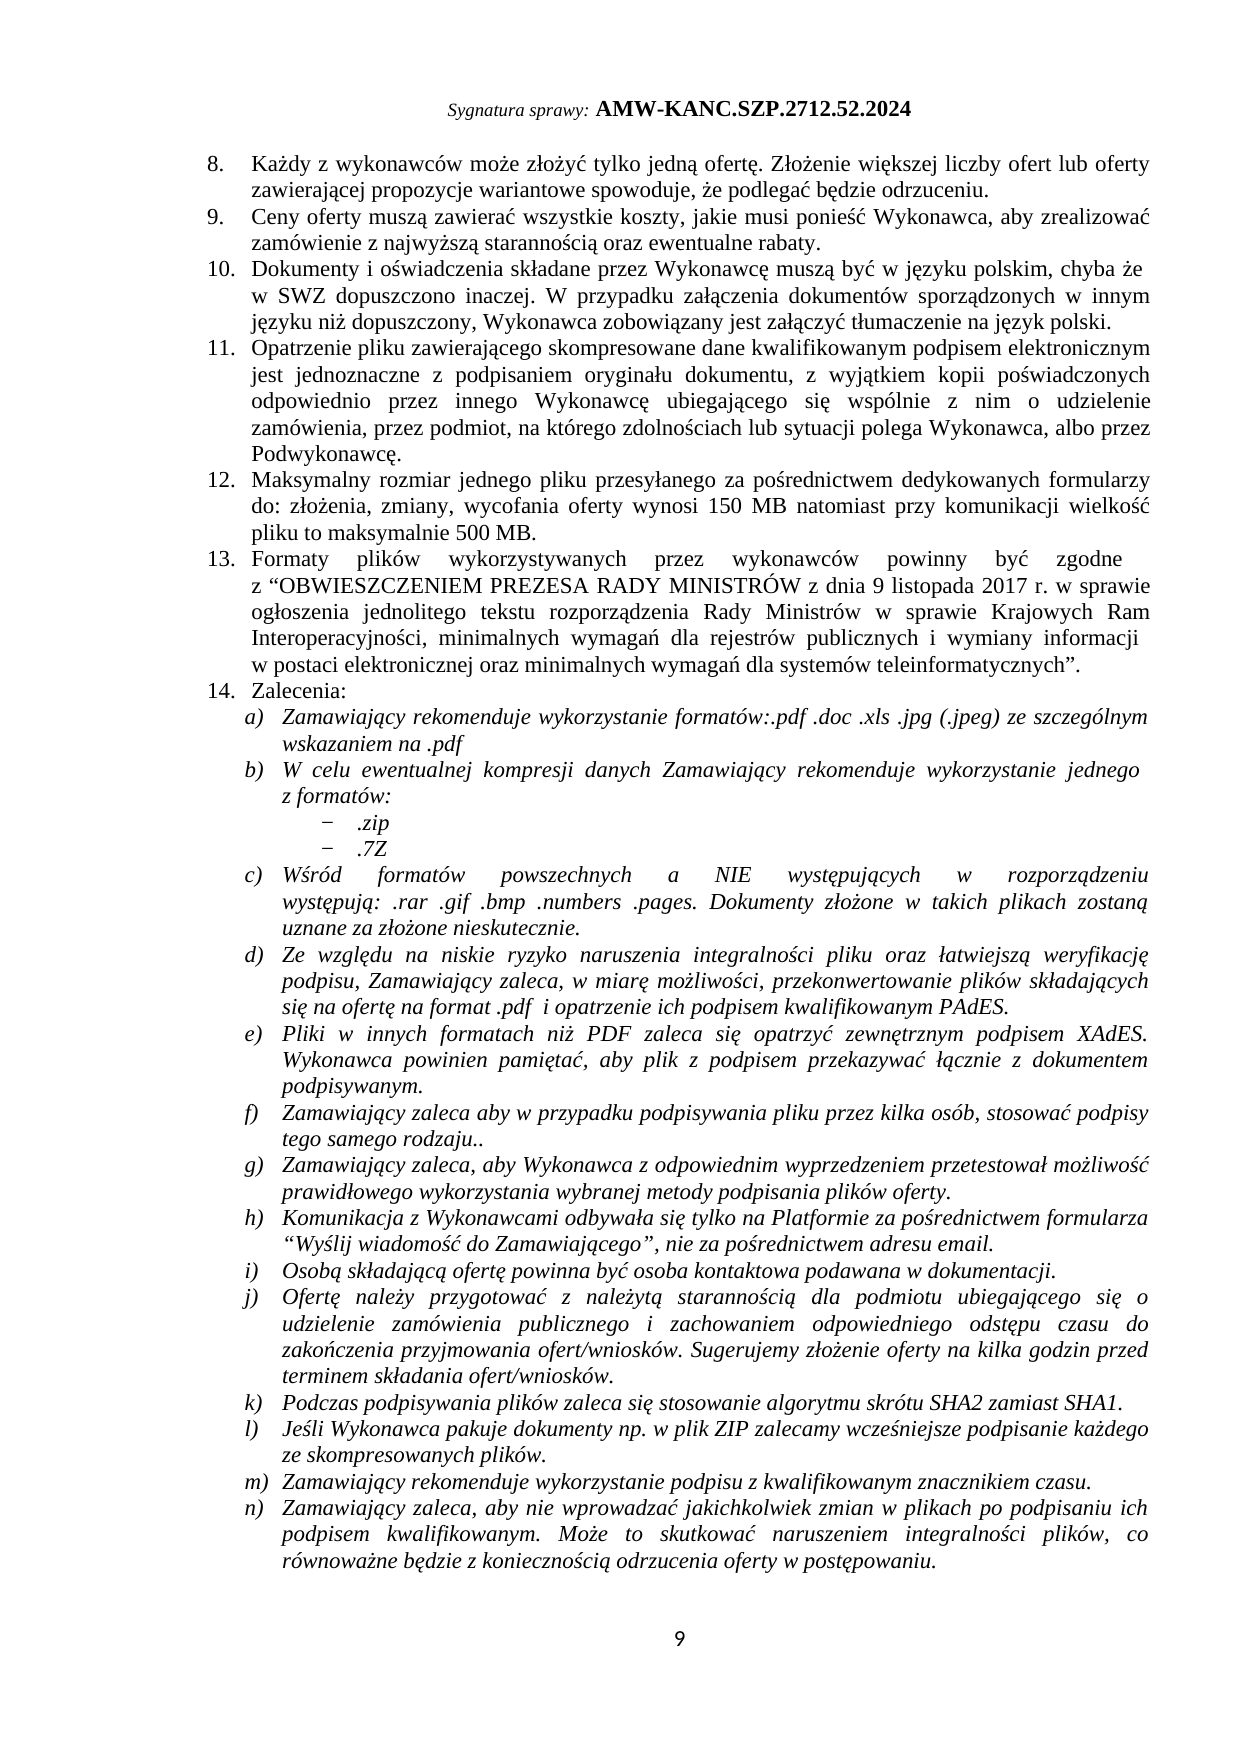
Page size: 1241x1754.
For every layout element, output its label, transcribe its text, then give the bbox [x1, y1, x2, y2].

list .7Z [319, 835, 1152, 862]
list W celu ewentualnej kompresji danych Zamawiający rekomenduje wykorzystanie jednego z formatów: [244, 756, 1152, 809]
list Zalecenia: [207, 677, 1152, 703]
list Zamawiający zaleca aby w przypadku podpisywania pliku przez kilka osób, stosować podpisy tego samego rodzaju.. [244, 1099, 1152, 1151]
list Podczas podpisywania plików zaleca się stosowanie algorytmu skrótu SHA2 zamiast SHA1. [244, 1389, 1152, 1415]
list Pliki w innych formatach niż PDF zaleca się opatrzyć zewnętrznym podpisem XAdES. Wykonawca powinien pamiętać, aby plik z podpisem przekazywać łącznie z dokumentem podpisywanym. [244, 1020, 1152, 1099]
list .zip [319, 809, 1152, 835]
list Ofertę należy przygotować z należytą starannością dla podmiotu ubiegającego się o udzielenie zamówienia publicznego i zachowaniem odpowiedniego odstępu czasu do zakończenia przyjmowania ofert/wniosków. Sugerujemy złożenie oferty na kilka godzin przed terminem składania ofert/wniosków. [244, 1283, 1152, 1389]
list Ceny oferty muszą zawierać wszystkie koszty, jakie musi ponieść Wykonawca, aby zrealizować zamówienie z najwyższą starannością oraz ewentualne rabaty. [207, 203, 1152, 255]
list Dokumenty i oświadczenia składane przez Wykonawcę muszą być w języku polskim, chyba że w SWZ dopuszczono inaczej. W przypadku załączenia dokumentów sporządzonych w innym języku niż dopuszczony, Wykonawca zobowiązany jest załączyć tłumaczenie na język polski. [207, 255, 1152, 334]
list Opatrzenie pliku zawierającego skompresowane dane kwalifikowanym podpisem elektronicznym jest jednoznaczne z podpisaniem oryginału dokumentu, z wyjątkiem kopii poświadczonych odpowiednio przez innego Wykonawcę ubiegającego się wspólnie z nim o udzielenie zamówienia, przez podmiot, na którego zdolnościach lub sytuacji polega Wykonawca, albo przez Podwykonawcę. [207, 334, 1152, 466]
list Ze względu na niskie ryzyko naruszenia integralności pliku oraz łatwiejszą weryfikację podpisu, Zamawiający zaleca, w miarę możliwości, przekonwertowanie plików składających się na ofertę na format .pdf i opatrzenie ich podpisem kwalifikowanym PAdES. [244, 941, 1152, 1020]
list Osobą składającą ofertę powinna być osoba kontaktowa podawana w dokumentacji. [244, 1257, 1152, 1283]
list Formaty plików wykorzystywanych przez wykonawców powinny być zgodne z “OBWIESZCZENIEM PREZESA RADY MINISTRÓW z dnia 9 listopada 2017 r. w sprawie ogłoszenia jednolitego tekstu rozporządzenia Rady Ministrów w sprawie Krajowych Ram Interoperacyjności, minimalnych wymagań dla rejestrów publicznych i wymiany informacji w postaci elektronicznej oraz minimalnych wymagań dla systemów teleinformatycznych”. [207, 545, 1152, 677]
list Jeśli Wykonawca pakuje dokumenty np. w plik ZIP zalecamy wcześniejsze podpisanie każdego ze skompresowanych plików. [244, 1415, 1152, 1468]
list Zamawiający rekomenduje wykorzystanie formatów:.pdf .doc .xls .jpg (.jpeg) ze szczególnym wskazaniem na .pdf [244, 703, 1152, 756]
list Zamawiający zaleca, aby nie wprowadzać jakichkolwiek zmian w plikach po podpisaniu ich podpisem kwalifikowanym. Może to skutkować naruszeniem integralności plików, co równoważne będzie z koniecznością odrzucenia oferty w postępowaniu. [244, 1494, 1152, 1573]
list Maksymalny rozmiar jednego pliku przesyłanego za pośrednictwem dedykowanych formularzy do: złożenia, zmiany, wycofania oferty wynosi 150 MB natomiast przy komunikacji wielkość pliku to maksymalnie 500 MB. [207, 466, 1152, 545]
list Komunikacja z Wykonawcami odbywała się tylko na Platformie za pośrednictwem formularza “Wyślij wiadomość do Zamawiającego”, nie za pośrednictwem adresu email. [244, 1204, 1152, 1257]
list Zamawiający zaleca, aby Wykonawca z odpowiednim wyprzedzeniem przetestował możliwość prawidłowego wykorzystania wybranej metody podpisania plików oferty. [244, 1151, 1152, 1204]
list Zamawiający rekomenduje wykorzystanie podpisu z kwalifikowanym znacznikiem czasu. [244, 1468, 1152, 1494]
list Każdy z wykonawców może złożyć tylko jedną ofertę. Złożenie większej liczby ofert lub oferty zawierającej propozycje wariantowe spowoduje, że podlegać będzie odrzuceniu. [207, 150, 1152, 203]
list Wśród formatów powszechnych a NIE występujących w rozporządzeniu występują: .rar .gif .bmp .numbers .pages. Dokumenty złożone w takich plikach zostaną uznane za złożone nieskutecznie. [244, 862, 1152, 941]
